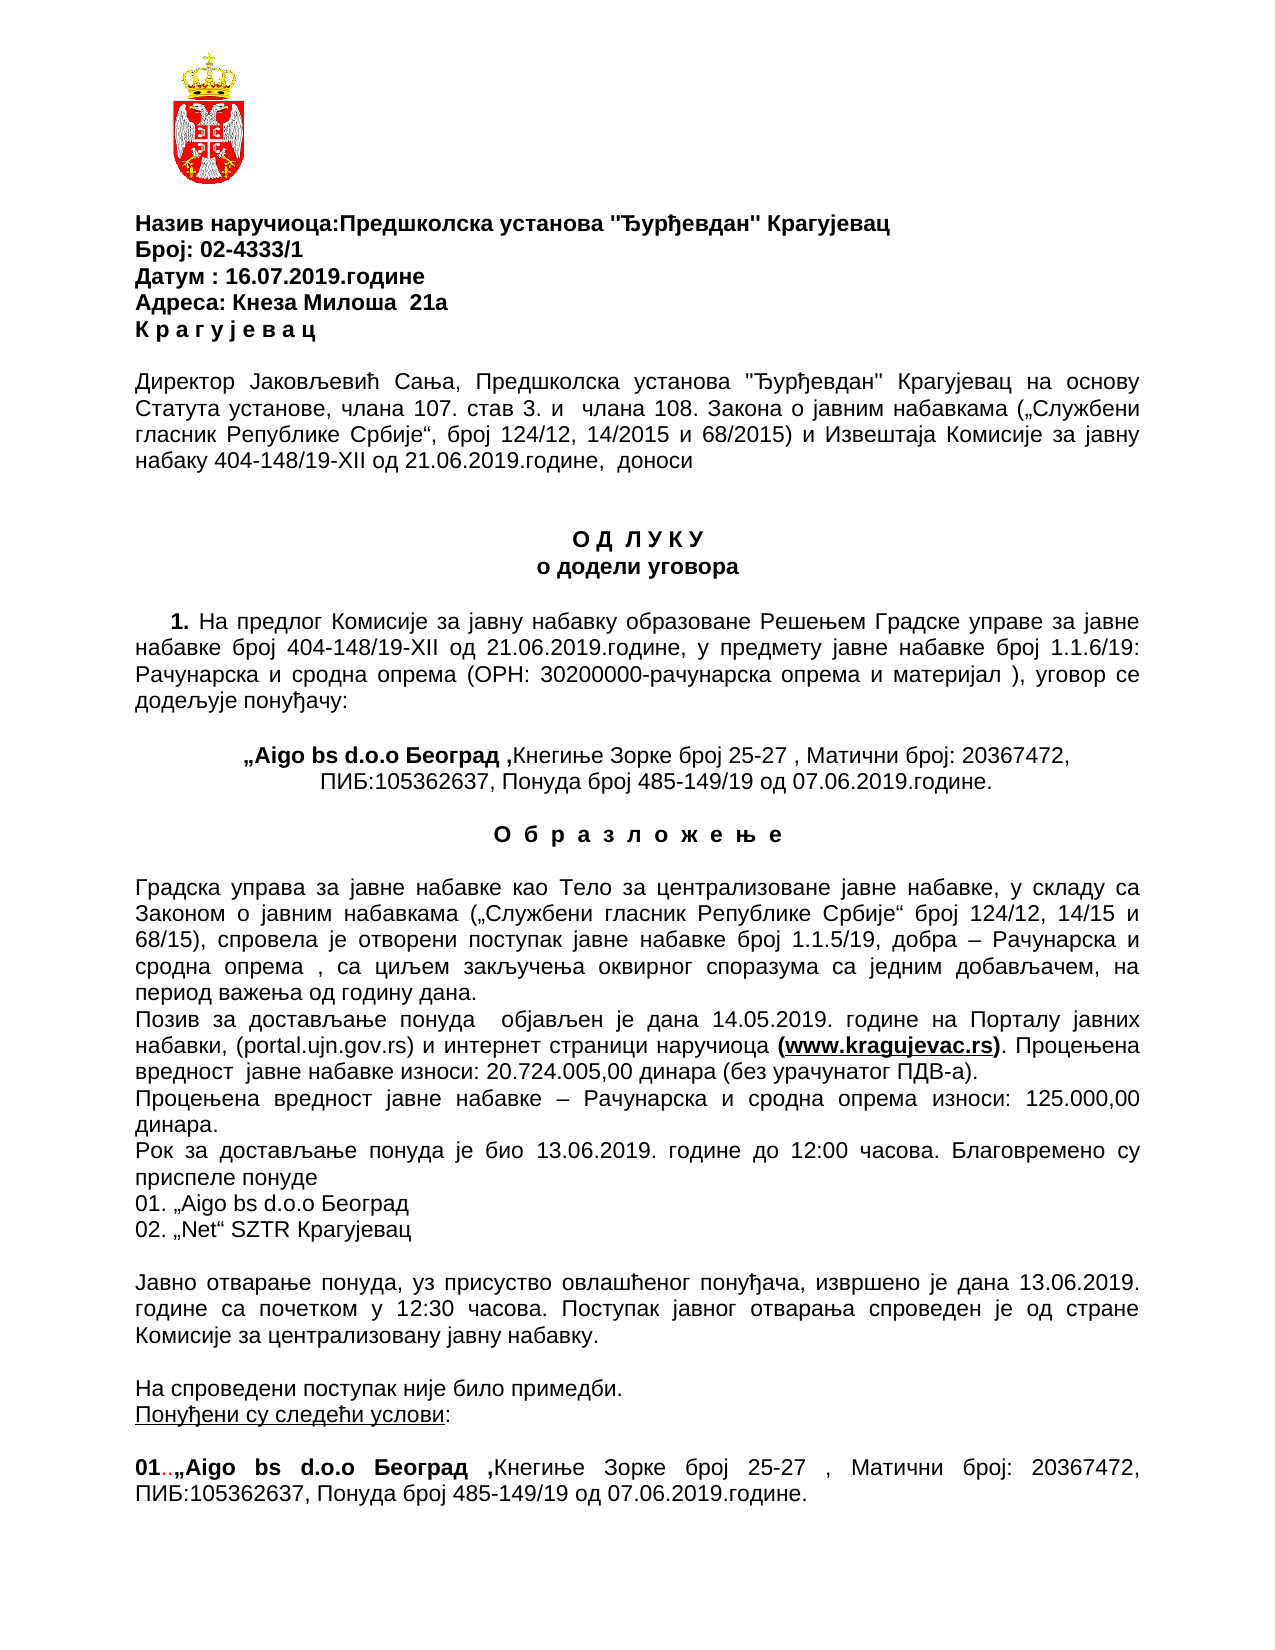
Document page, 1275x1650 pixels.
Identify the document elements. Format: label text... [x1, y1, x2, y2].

text Јавно отварање понуда, уз присуство овлашћеног понуђача, извршено је дана 13.06.2019. године са почетком у 12:30 часова. Поступак јавног отварања спроведен је од стране Комисије за централизовану јавну набавку. [135, 1269, 1140, 1348]
text Директор Јаковљевић Сања, Предшколска установа ''Ђурђевдан'' Крагујевац на основу Статута установе, члана 107. став 3. и члана 108. Закона о јавним набавкама („Службени гласник Републике Србије“, број 124/12, 14/2015 и 68/2015) и Извештаја Комисије за јавну набаку 404-148/19-XII од 21.06.2019.године, доноси [135, 368, 1140, 474]
subtitle о додели уговора [135, 553, 1140, 579]
text „Аigo bs d.o.o Београд ,Кнегиње Зорке број 25-27 , Матични број: 20367472, ПИБ:105362637, Понуда број 485-149/19 од 07.06.2019.године. [172, 742, 1140, 795]
text О б р а з л о ж е њ е [135, 821, 1140, 847]
subtitle О Д Л У К У [135, 526, 1140, 553]
text 1. На предлог Комисије за јавну набавку образоване Решењем Градске управе за јавне набавке број 404-148/19-XII од 21.06.2019.године, у предмету јавне набавке број 1.1.6/19: Рачунарска и сродна опрема (ОРН: 30200000-рачунарска опрема и материјал ), уговор се додељује понуђачу: [135, 608, 1140, 713]
text Брoj: 02-4333/1 [135, 236, 1140, 263]
text 01..„Аigo bs d.o.o Београд ,Кнегиње Зорке број 25-27 , Матични број: 20367472, ПИБ:105362637, Понуда број 485-149/19 од 07.06.2019.године. [135, 1453, 1140, 1506]
text 02. „Net“ SZTR Крагујевац [135, 1216, 1140, 1243]
text Градска управа за јавне набавке као Tело за централизоване јавне набавке, у складу са Законом о јавним набавкама („Службени гласник Републике Србије“ број 124/12, 14/15 и 68/15), спровела je отворени поступак јавне набавке број 1.1.5/19, добра – Рачунарска и сродна опрема , са циљем закључења оквирног споразума са једним добављачем, на период важења од годину дана. [135, 874, 1140, 1006]
text 01. „Аigo bs d.o.o Београд [135, 1190, 1140, 1216]
text Понуђени су следећи услови: [135, 1401, 1140, 1427]
text На спроведени поступак није било примедби. [135, 1374, 1140, 1401]
text К р а г у ј е в а ц [135, 316, 1140, 342]
text Рок за достављање понуда је био 13.06.2019. године до 12:00 часова. Благовремено су приспеле понуде [135, 1137, 1140, 1190]
text Позив за достављање понуда објављен је дана 14.05.2019. године на Порталу јавних набавки, (portal.ujn.gov.rs) и интернет страници наручиоца (www.kragujevac.rs). Процењена вредност јавне набавке износи: 20.724.005,00 динара (без урачунатог ПДВ-а). [135, 1006, 1140, 1084]
text Датум : 16.07.2019.године [135, 263, 1140, 289]
text Адреса: Кнеза Милоша 21а [135, 289, 1140, 316]
picture [172, 52, 245, 184]
text Процењена вредност јавне набавке – Рачунарска и сродна опрема износи: 125.000,00 динара. [135, 1084, 1140, 1137]
text Назив наручиоца:Предшколска установа ''Ђурђевдан'' Крагујевац [135, 210, 1140, 236]
